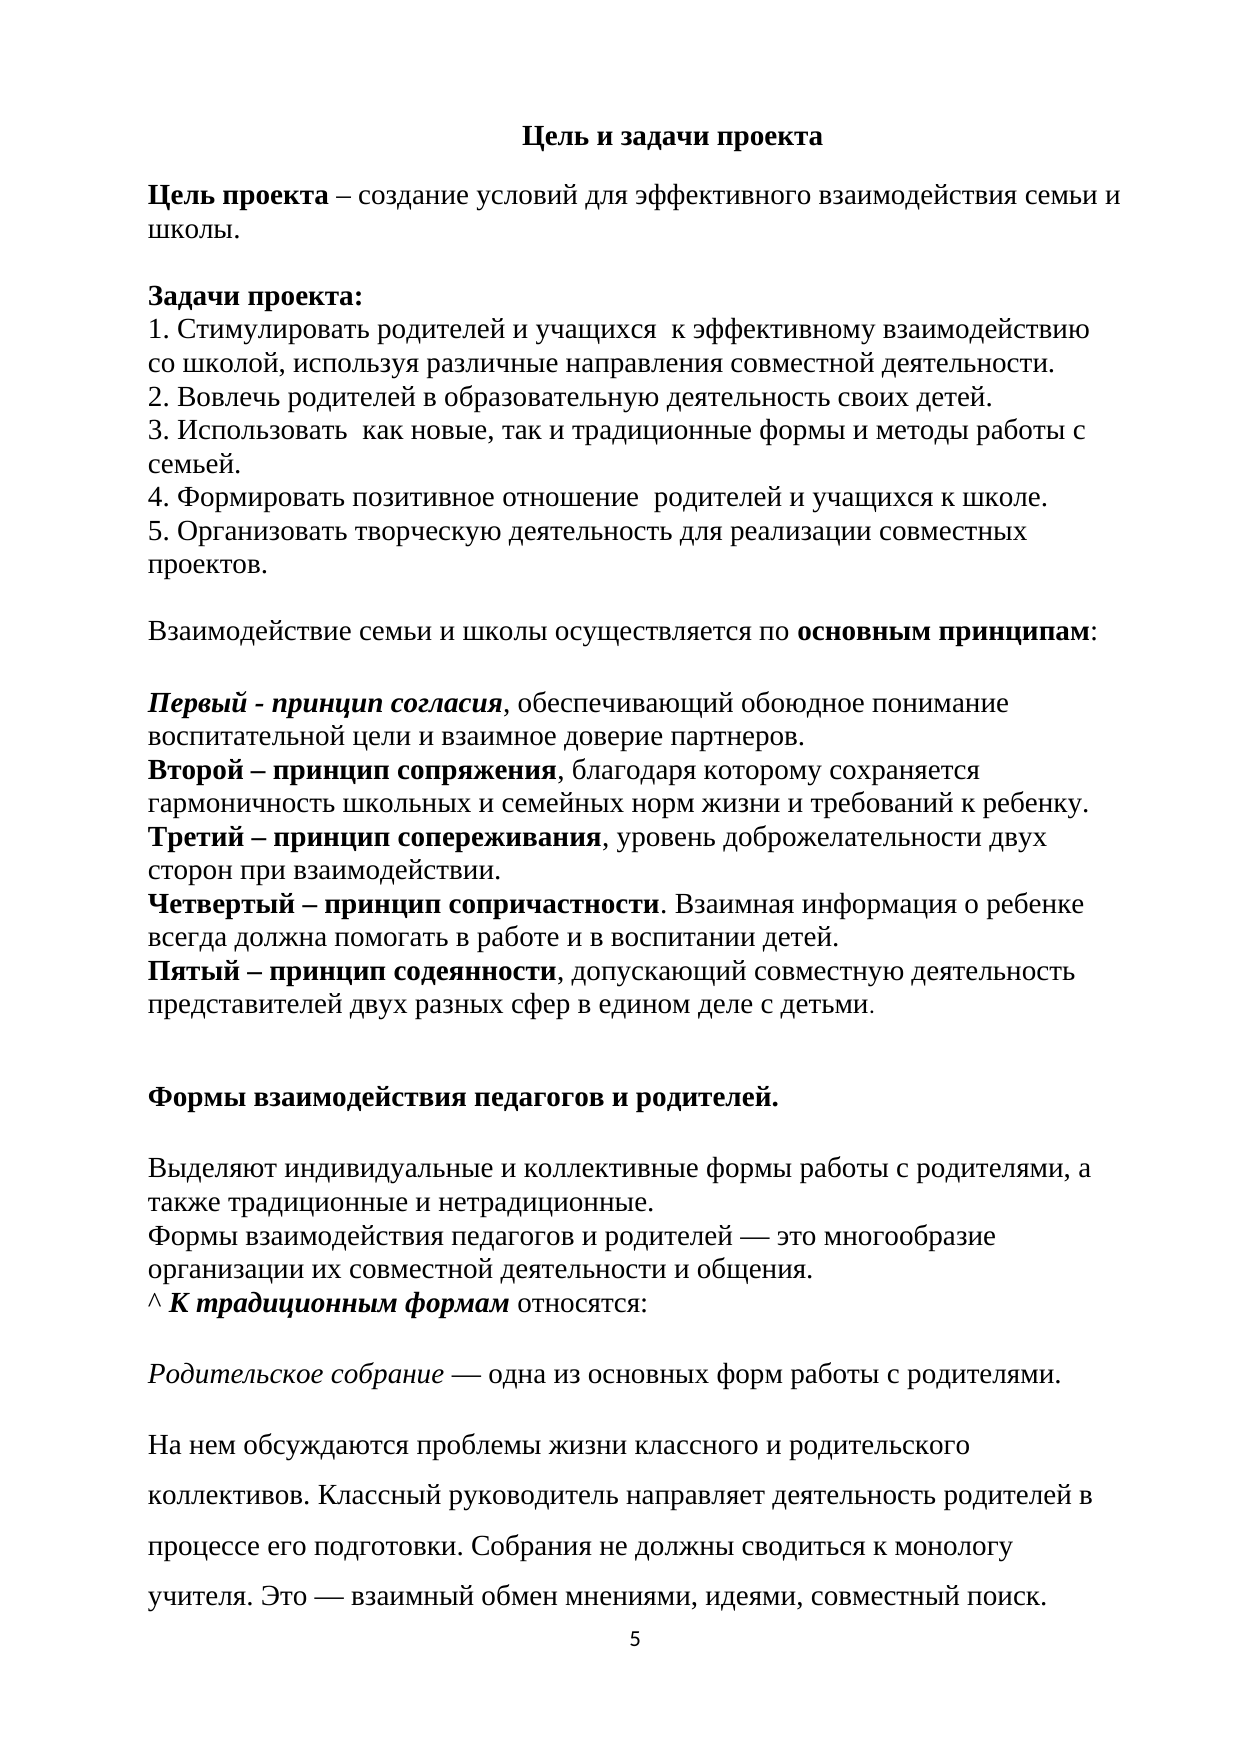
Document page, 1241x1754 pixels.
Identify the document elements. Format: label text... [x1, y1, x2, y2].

text 3. Использовать как новые, так и традиционные формы и методы работы с семьей. [148, 412, 1122, 479]
text Цель проекта – создание условий для эффективного взаимодействия семьи и школы. [148, 177, 1122, 244]
text 4. Формировать позитивное отношение родителей и учащихся к школе. [148, 479, 1122, 513]
text 5. Организовать творческую деятельность для реализации совместных проектов. [148, 513, 1122, 580]
text Четвертый – принцип сопричастности. Взаимная информация о ребенке всегда должна помогать в работе и в воспитании детей. [148, 886, 1122, 953]
text Второй – принцип сопряжения, благодаря которому сохраняется гармоничность школьных и семейных норм жизни и требований к ребенку. [148, 752, 1122, 819]
text Выделяют индивидуальные и коллективные формы работы с родителями, а также традиционные и нетрадиционные. [148, 1151, 1122, 1218]
text ^ К традиционным формам относятся: [148, 1285, 1122, 1318]
text Взаимодействие семьи и школы осуществляется по основным принципам: [148, 613, 1122, 647]
text Родительское собрание — одна из основных форм работы с родителями. [148, 1356, 1122, 1389]
text 2. Вовлечь родителей в образовательную деятельность своих детей. [148, 379, 1122, 412]
text Пятый – принцип содеянности, допускающий совместную деятельность представителей двух разных сфер в едином деле с детьми. [148, 953, 1122, 1020]
text Цель и задачи проекта [223, 118, 1122, 152]
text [148, 1427, 1122, 1612]
text Формы взаимодействия педагогов и родителей. [148, 1079, 1122, 1113]
text Третий – принцип сопереживания, уровень доброжелательности двух сторон при взаимодействии. [148, 819, 1122, 886]
text Формы взаимодействия педагогов и родителей — это многообразие организации их совместной деятельности и общения. [148, 1218, 1122, 1285]
text Первый - принцип согласия, обеспечивающий обоюдное понимание воспитательной цели и взаимное доверие партнеров. [148, 685, 1122, 752]
text Задачи проекта: [148, 278, 1122, 312]
text 1. Стимулировать родителей и учащихся к эффективному взаимодействию со школой, используя различные направления совместной деятельности. [148, 312, 1122, 379]
